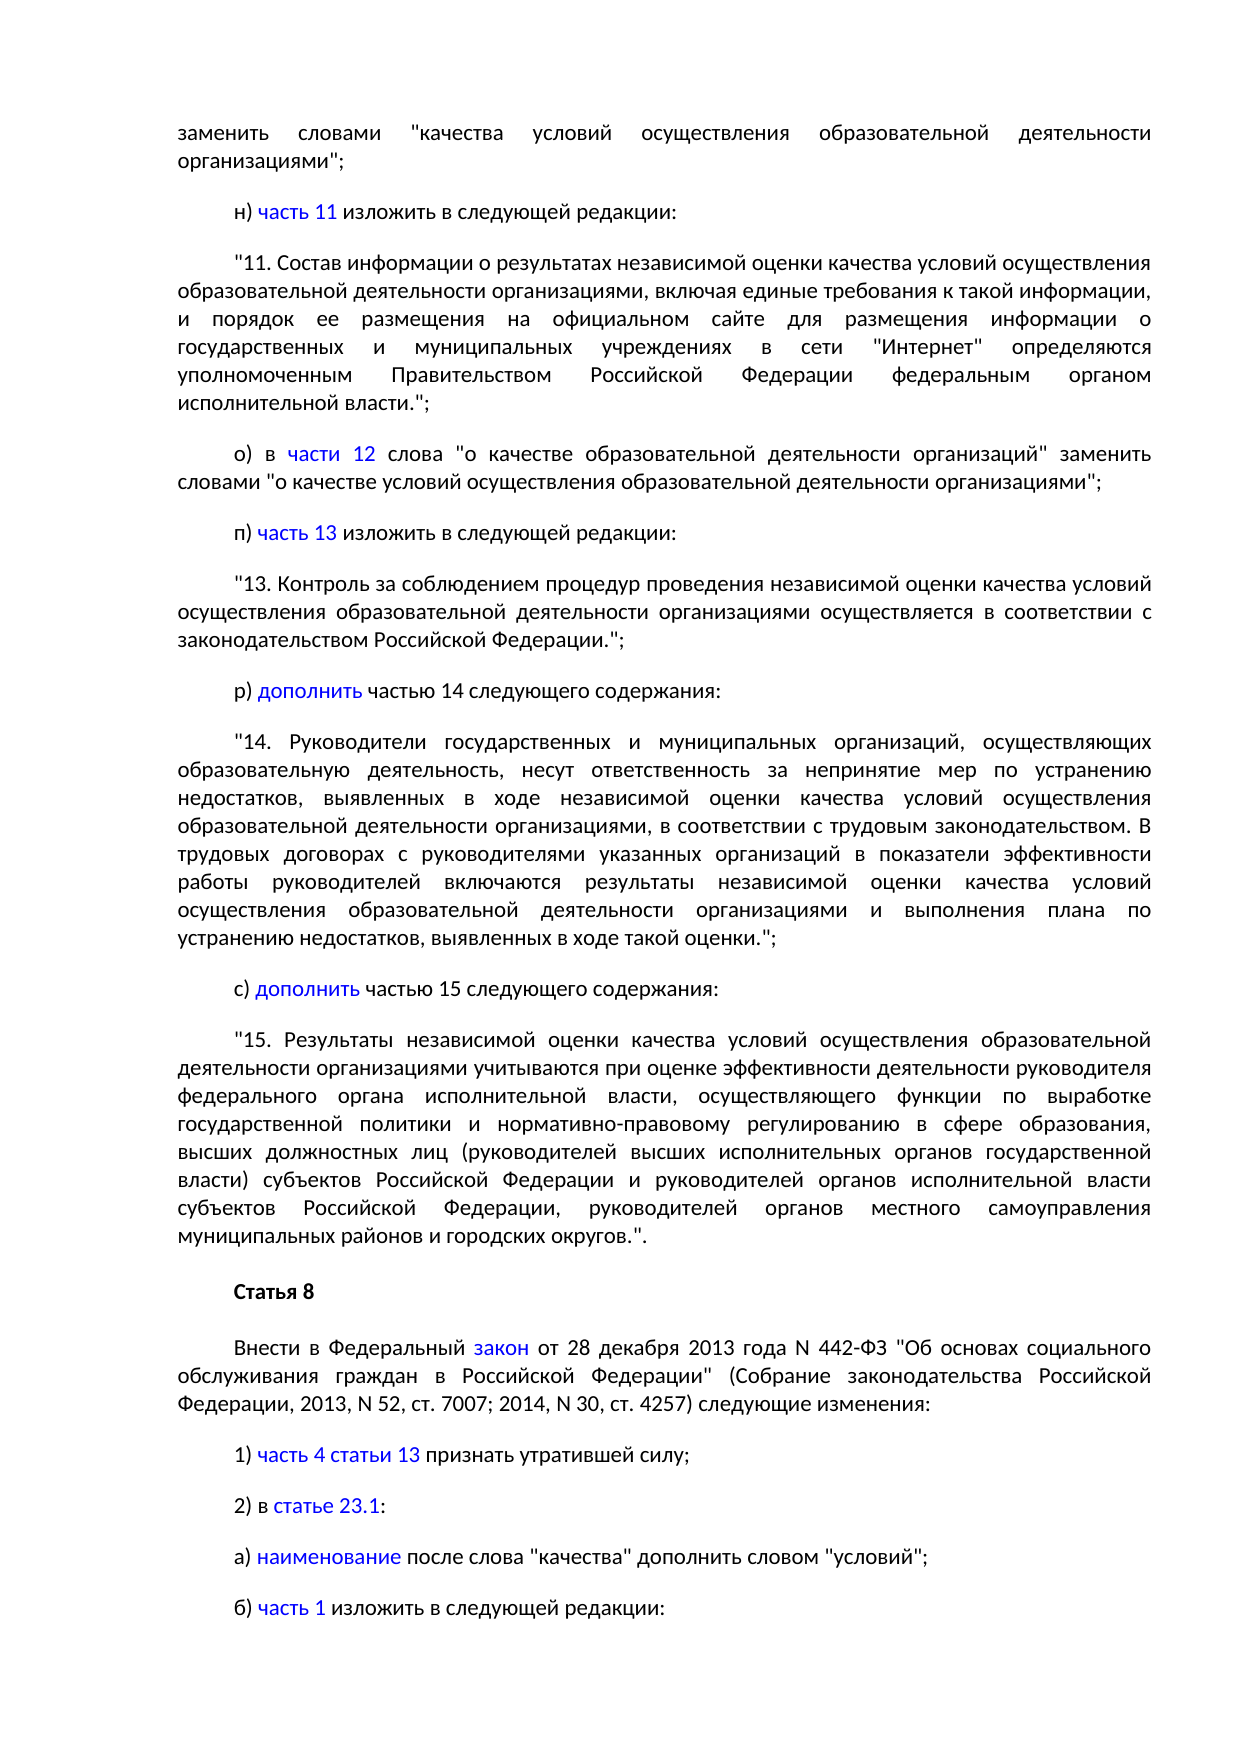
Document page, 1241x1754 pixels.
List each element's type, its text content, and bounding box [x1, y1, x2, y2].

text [177, 118, 1152, 174]
text "11. Состав информации о результатах независимой оценки качества условий осуществления образовательной деятельности организациями, включая единые требования к такой информации, и порядок ее размещения на официальном сайте для размещения информации о государственных и муниципальных учреждениях в сети "Интернет" определяются уполномоченным Правительством Российской Федерации федеральным органом исполнительной власти."; [177, 248, 1152, 416]
text 2) в статье 23.1: [177, 1491, 1152, 1519]
text 1) часть 4 статьи 13 признать утратившей силу; [177, 1440, 1152, 1468]
text "14. Руководители государственных и муниципальных организаций, осуществляющих образовательную деятельность, несут ответственность за непринятие мер по устранению недостатков, выявленных в ходе независимой оценки качества условий осуществления образовательной деятельности организациями, в соответствии с трудовым законодательством. В трудовых договорах с руководителями указанных организаций в показатели эффективности работы руководителей включаются результаты независимой оценки качества условий осуществления образовательной деятельности организациями и выполнения плана по устранению недостатков, выявленных в ходе такой оценки."; [177, 727, 1152, 951]
text "15. Результаты независимой оценки качества условий осуществления образовательной деятельности организациями учитываются при оценке эффективности деятельности руководителя федерального органа исполнительной власти, осуществляющего функции по выработке государственной политики и нормативно-правовому регулированию в сфере образования, высших должностных лиц (руководителей высших исполнительных органов государственной власти) субъектов Российской Федерации и руководителей органов исполнительной власти субъектов Российской Федерации, руководителей органов местного самоуправления муниципальных районов и городских округов.". [177, 1025, 1152, 1249]
text с) дополнить частью 15 следующего содержания: [177, 974, 1152, 1002]
text п) часть 13 изложить в следующей редакции: [177, 518, 1152, 546]
text р) дополнить частью 14 следующего содержания: [177, 676, 1152, 704]
text о) в части 12 слова "о качестве образовательной деятельности организаций" заменить словами "о качестве условий осуществления образовательной деятельности организациями"; [177, 439, 1152, 495]
text "13. Контроль за соблюдением процедур проведения независимой оценки качества условий осуществления образовательной деятельности организациями осуществляется в соответствии с законодательством Российской Федерации."; [177, 569, 1152, 653]
text а) наименование после слова "качества" дополнить словом "условий"; [177, 1542, 1152, 1570]
text н) часть 11 изложить в следующей редакции: [177, 197, 1152, 225]
title Статья 8 [177, 1277, 1152, 1305]
text б) часть 1 изложить в следующей редакции: [177, 1593, 1152, 1621]
text Внести в Федеральный закон от 28 декабря 2013 года N 442-ФЗ "Об основах социального обслуживания граждан в Российской Федерации" (Собрание законодательства Российской Федерации, 2013, N 52, ст. 7007; 2014, N 30, ст. 4257) следующие изменения: [177, 1333, 1152, 1417]
